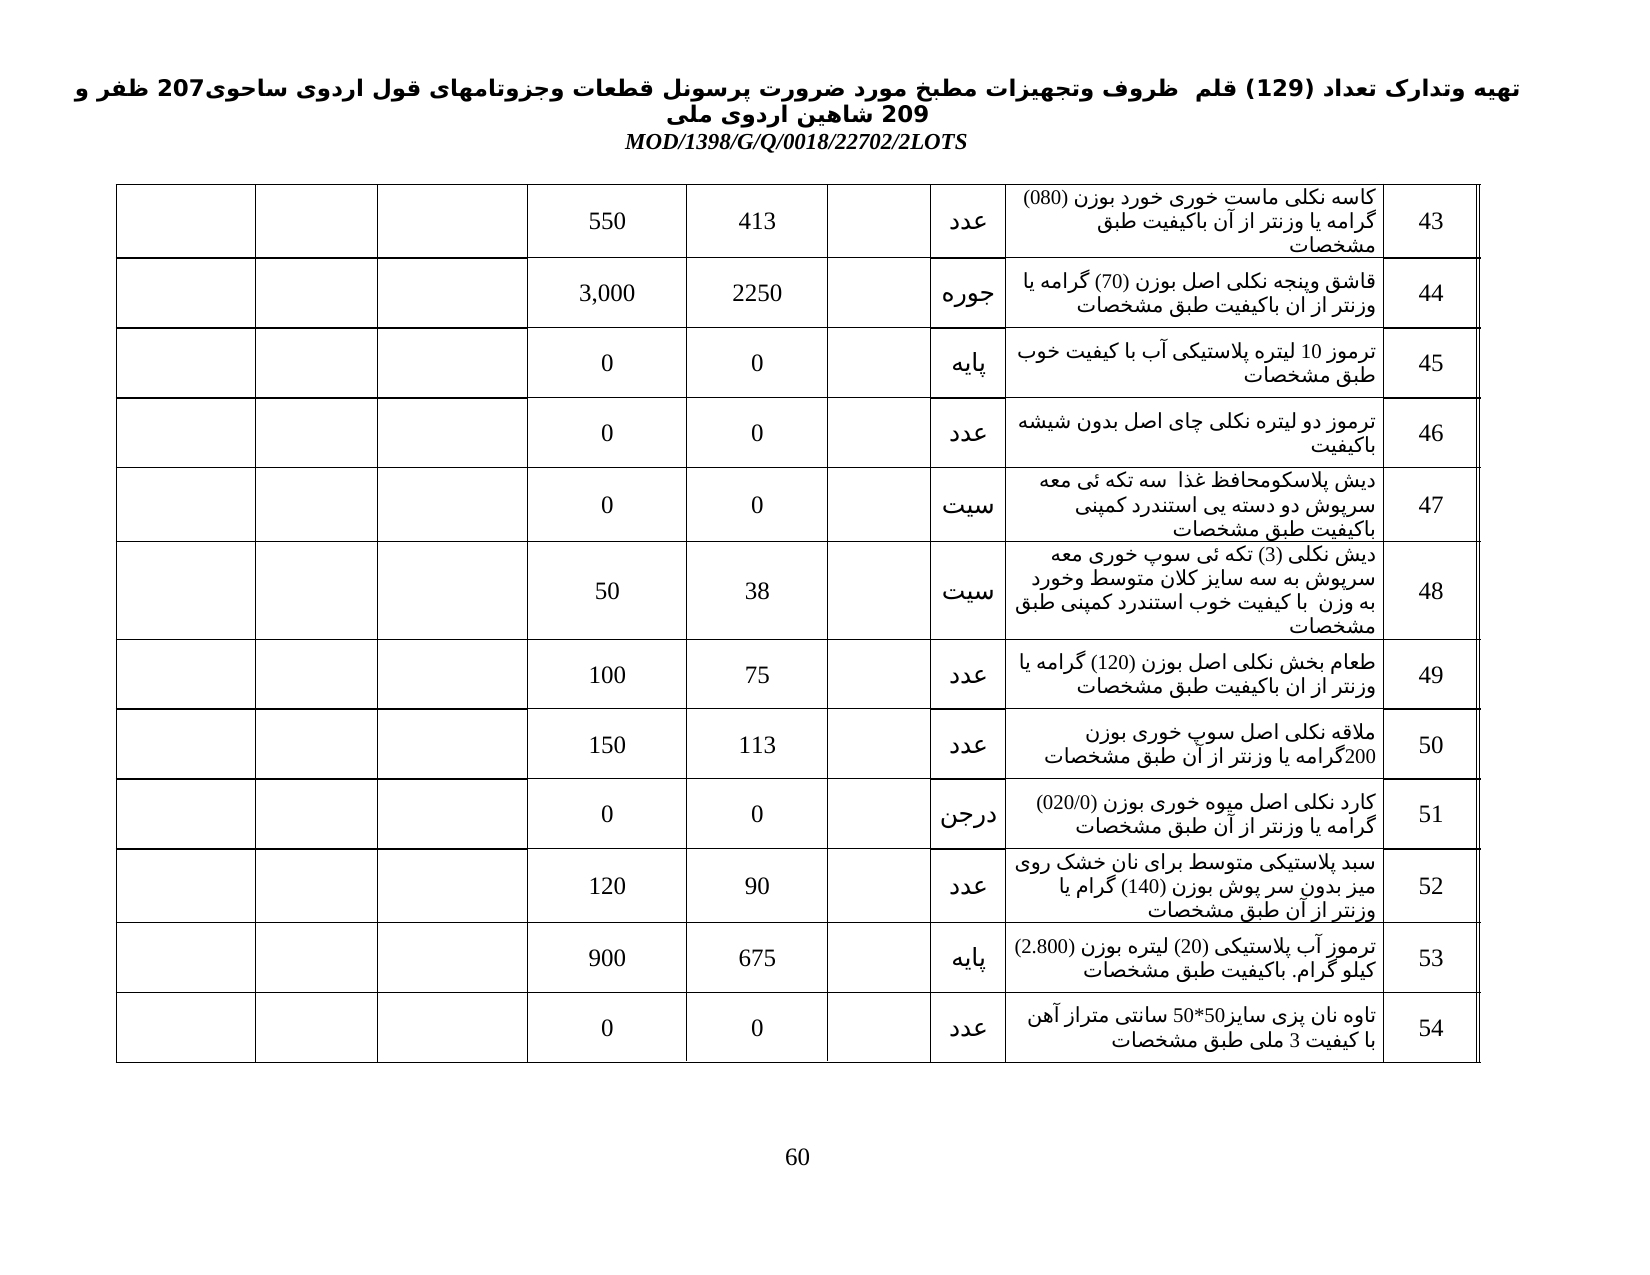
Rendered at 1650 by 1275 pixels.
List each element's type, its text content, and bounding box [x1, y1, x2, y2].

table_cell [256, 850, 377, 922]
table_cell [117, 468, 255, 541]
table_cell 0 [687, 993, 827, 1062]
table_cell [378, 780, 527, 848]
table_cell [378, 259, 527, 327]
table_cell 43 [1384, 185, 1476, 257]
table_cell [378, 923, 527, 992]
table_cell [256, 710, 377, 778]
table_cell 54 [1384, 993, 1476, 1062]
table_cell عدد [931, 850, 1005, 922]
table_cell 675 [687, 923, 827, 992]
table_cell 120 [528, 849, 686, 922]
table_cell [828, 398, 930, 467]
table_cell ملاقه نکلی اصل سوپ خوری بوزن 200گرامه یا وزنتر از آن طبق مشخصات [1006, 709, 1383, 778]
table_cell 48 [1384, 542, 1476, 638]
table_cell 0 [687, 398, 827, 467]
table_cell [117, 542, 255, 638]
table_cell 413 [687, 185, 827, 257]
table_cell 44 [1384, 259, 1476, 327]
table_cell [117, 780, 255, 848]
table_cell [828, 258, 930, 327]
table_cell 38 [687, 542, 827, 638]
table_cell 75 [687, 640, 827, 708]
table_cell 49 [1384, 640, 1476, 708]
table_cell [828, 542, 930, 638]
table_cell [378, 399, 527, 467]
table_cell پایه [931, 923, 1005, 992]
table_cell [117, 710, 255, 778]
table_cell سیت [931, 542, 1005, 638]
table_cell 47 [1384, 468, 1476, 541]
table_cell 90 [687, 849, 827, 922]
table_cell [117, 850, 255, 922]
table_cell [828, 468, 930, 541]
table_cell [378, 329, 527, 397]
table_cell [256, 542, 377, 638]
table_cell [828, 849, 930, 922]
table_cell [256, 329, 377, 397]
table_cell [256, 923, 377, 992]
table_cell 0 [528, 779, 686, 848]
table_cell 100 [528, 640, 686, 708]
table_cell 0 [687, 328, 827, 397]
table_cell 0 [528, 468, 686, 541]
table_cell پایه [931, 329, 1005, 397]
table_cell ترموز آب پلاستیکی (20) لیتره بوزن (2.800) کیلو گرام. باکیفیت طبق مشخصات [1006, 923, 1383, 992]
table_cell [828, 709, 930, 778]
table_cell عدد [931, 993, 1005, 1062]
table_cell [828, 993, 930, 1062]
table_cell [256, 993, 377, 1062]
table_cell 50 [1384, 710, 1476, 778]
table_cell [117, 640, 255, 708]
table_cell [256, 185, 377, 257]
table_cell عدد [931, 640, 1005, 708]
table_cell 53 [1384, 923, 1476, 992]
table_cell 50 [528, 542, 686, 638]
table_cell [256, 780, 377, 848]
table_cell کارد نکلی اصل میوه خوری بوزن (020/0) گرامه یا وزنتر از آن طبق مشخصات [1006, 779, 1383, 848]
table_cell 52 [1384, 850, 1476, 922]
table_cell 900 [528, 923, 686, 992]
table_cell 150 [528, 709, 686, 778]
table_cell جوره [931, 259, 1005, 327]
table_cell دیش نکلی (3) تکه ئی سوپ خوری معه سرپوش به سه سایز کلان متوسط وخورد به وزن با کیفیت خوب استندرد کمپنی طبق مشخصات [1006, 542, 1383, 638]
table_cell [256, 468, 377, 541]
table_cell 3,000 [528, 258, 686, 327]
table_cell عدد [931, 185, 1005, 257]
table_cell [378, 993, 527, 1062]
table_cell [828, 779, 930, 848]
table_cell [378, 542, 527, 638]
table_cell [117, 923, 255, 992]
table_cell قاشق وپنجه نکلی اصل بوزن (70) گرامه یا وزنتر از ان باکیفیت طبق مشخصات [1006, 258, 1383, 327]
table_cell [828, 328, 930, 397]
table_cell [378, 185, 527, 257]
table_cell [117, 259, 255, 327]
table_cell عدد [931, 399, 1005, 467]
table_cell [117, 185, 255, 257]
table_cell عدد [931, 710, 1005, 778]
table_cell [256, 399, 377, 467]
table_cell [378, 640, 527, 708]
table_cell [117, 993, 255, 1062]
table_cell 0 [528, 328, 686, 397]
table_cell سیت [931, 468, 1005, 541]
table_cell 2250 [687, 258, 827, 327]
table_cell 0 [687, 779, 827, 848]
table_cell کاسه نکلی ماست خوری خورد بوزن (080) گرامه یا وزنتر از آن باکیفیت طبق مشخصات [1006, 185, 1383, 257]
table_cell درجن [931, 780, 1005, 848]
table_cell [828, 185, 930, 257]
table_cell 46 [1384, 399, 1476, 467]
table_cell تاوه نان پزی سایز50*50 سانتی متراز آهن با کیفیت 3 ملی طبق مشخصات [1006, 993, 1383, 1062]
table_cell دیش پلاسکومحافظ غذا سه تکه ئی معه سرپوش دو دسته یی استندرد کمپنی باکیفیت طبق مشخصات [1006, 468, 1383, 541]
table_cell 51 [1384, 780, 1476, 848]
table_cell 0 [687, 468, 827, 541]
table_cell [378, 710, 527, 778]
table_cell [117, 399, 255, 467]
table_cell [378, 468, 527, 541]
table_cell [256, 640, 377, 708]
table_cell ترموز 10 لیتره پلاستیکی آب با کیفیت خوب طبق مشخصات [1006, 328, 1383, 397]
table_cell طعام بخش نکلی اصل بوزن (120) گرامه یا وزنتر از ان باکیفیت طبق مشخصات [1006, 640, 1383, 708]
table_cell 45 [1384, 329, 1476, 397]
table_cell [378, 850, 527, 922]
table_cell ترموز دو لیتره نکلی چای اصل بدون شیشه باکیفیت [1006, 398, 1383, 467]
table_cell سبد پلاستیکی متوسط برای نان خشک روی میز بدون سر پوش بوزن (140) گرام یا وزنتر از آن طبق مشخصات [1006, 849, 1383, 922]
table_cell [117, 329, 255, 397]
table_cell [828, 923, 930, 992]
table_cell 113 [687, 709, 827, 778]
table_cell 550 [528, 185, 686, 257]
table_cell 0 [528, 398, 686, 467]
table_cell 0 [528, 993, 687, 1062]
table_cell [828, 640, 930, 708]
table_cell [256, 259, 377, 327]
